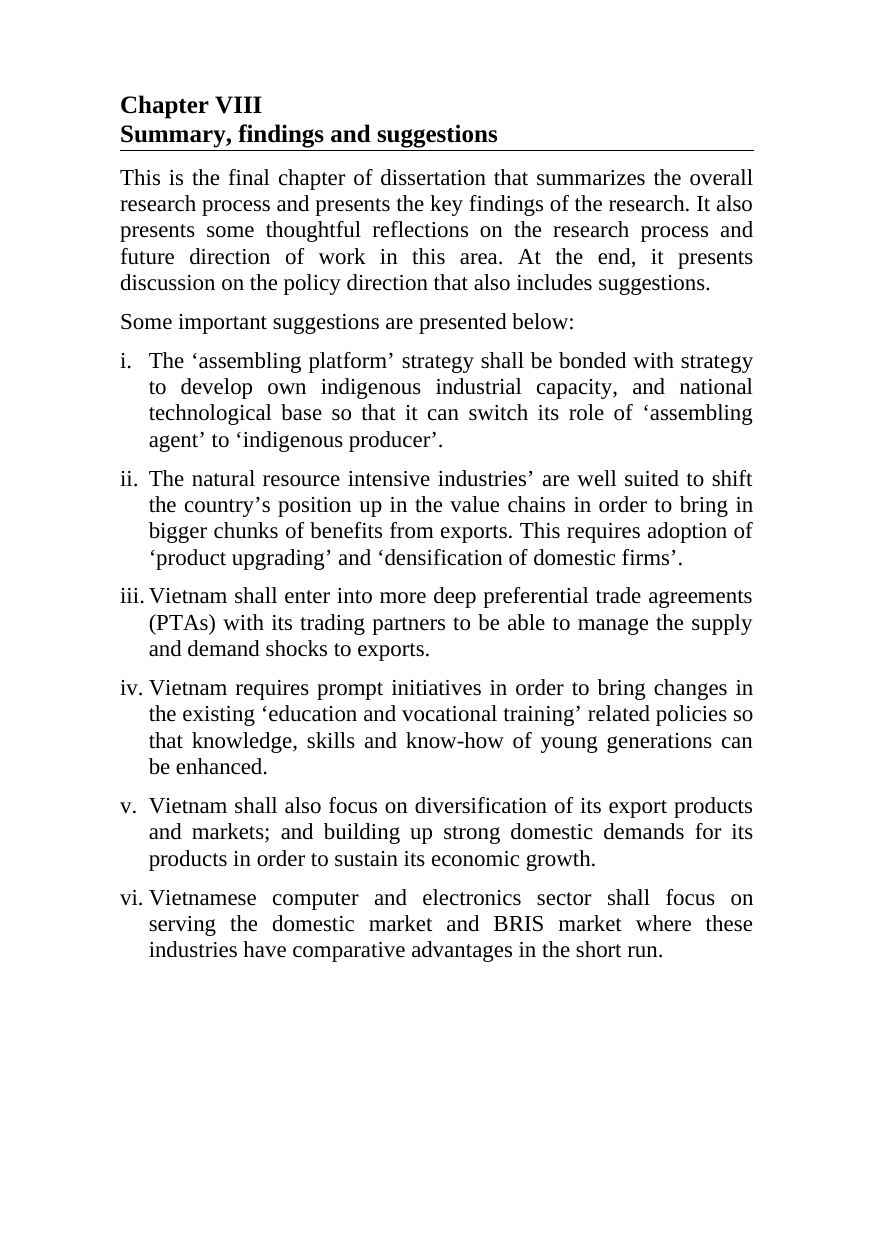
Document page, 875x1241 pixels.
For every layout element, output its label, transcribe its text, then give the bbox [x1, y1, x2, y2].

text Some important suggestions are presented below: [120, 308, 754, 334]
list The ‘assembling platform’ strategy shall be bonded with strategy to develop own indigenous industrial capacity, and national technological base so that it can switch its role of ‘assembling agent’ to ‘indigenous producer’. [120, 347, 754, 452]
text This is the final chapter of dissertation that summarizes the overall research process and presents the key findings of the research. It also presents some thoughtful reflections on the research process and future direction of work in this area. At the end, it presents discussion on the policy direction that also includes suggestions. [120, 164, 754, 295]
text Summary, findings and suggestions [120, 119, 754, 150]
list Vietnam requires prompt initiatives in order to bring changes in the existing ‘education and vocational training’ related policies so that knowledge, skills and know-how of young generations can be enhanced. [120, 674, 754, 779]
list The natural resource intensive industries’ are well suited to shift the country’s position up in the value chains in order to bring in bigger chunks of benefits from exports. This requires adoption of ‘product upgrading’ and ‘densification of domestic firms’. [120, 465, 754, 570]
list Vietnam shall also focus on diversification of its export products and markets; and building up strong domestic demands for its products in order to sustain its economic growth. [120, 792, 754, 871]
list Vietnam shall enter into more deep preferential trade agreements (PTAs) with its trading partners to be able to manage the supply and demand shocks to exports. [120, 583, 754, 662]
text Chapter VIII [120, 90, 754, 119]
list Vietnamese computer and electronics sector shall focus on serving the domestic market and BRIS market where these industries have comparative advantages in the short run. [120, 884, 754, 963]
